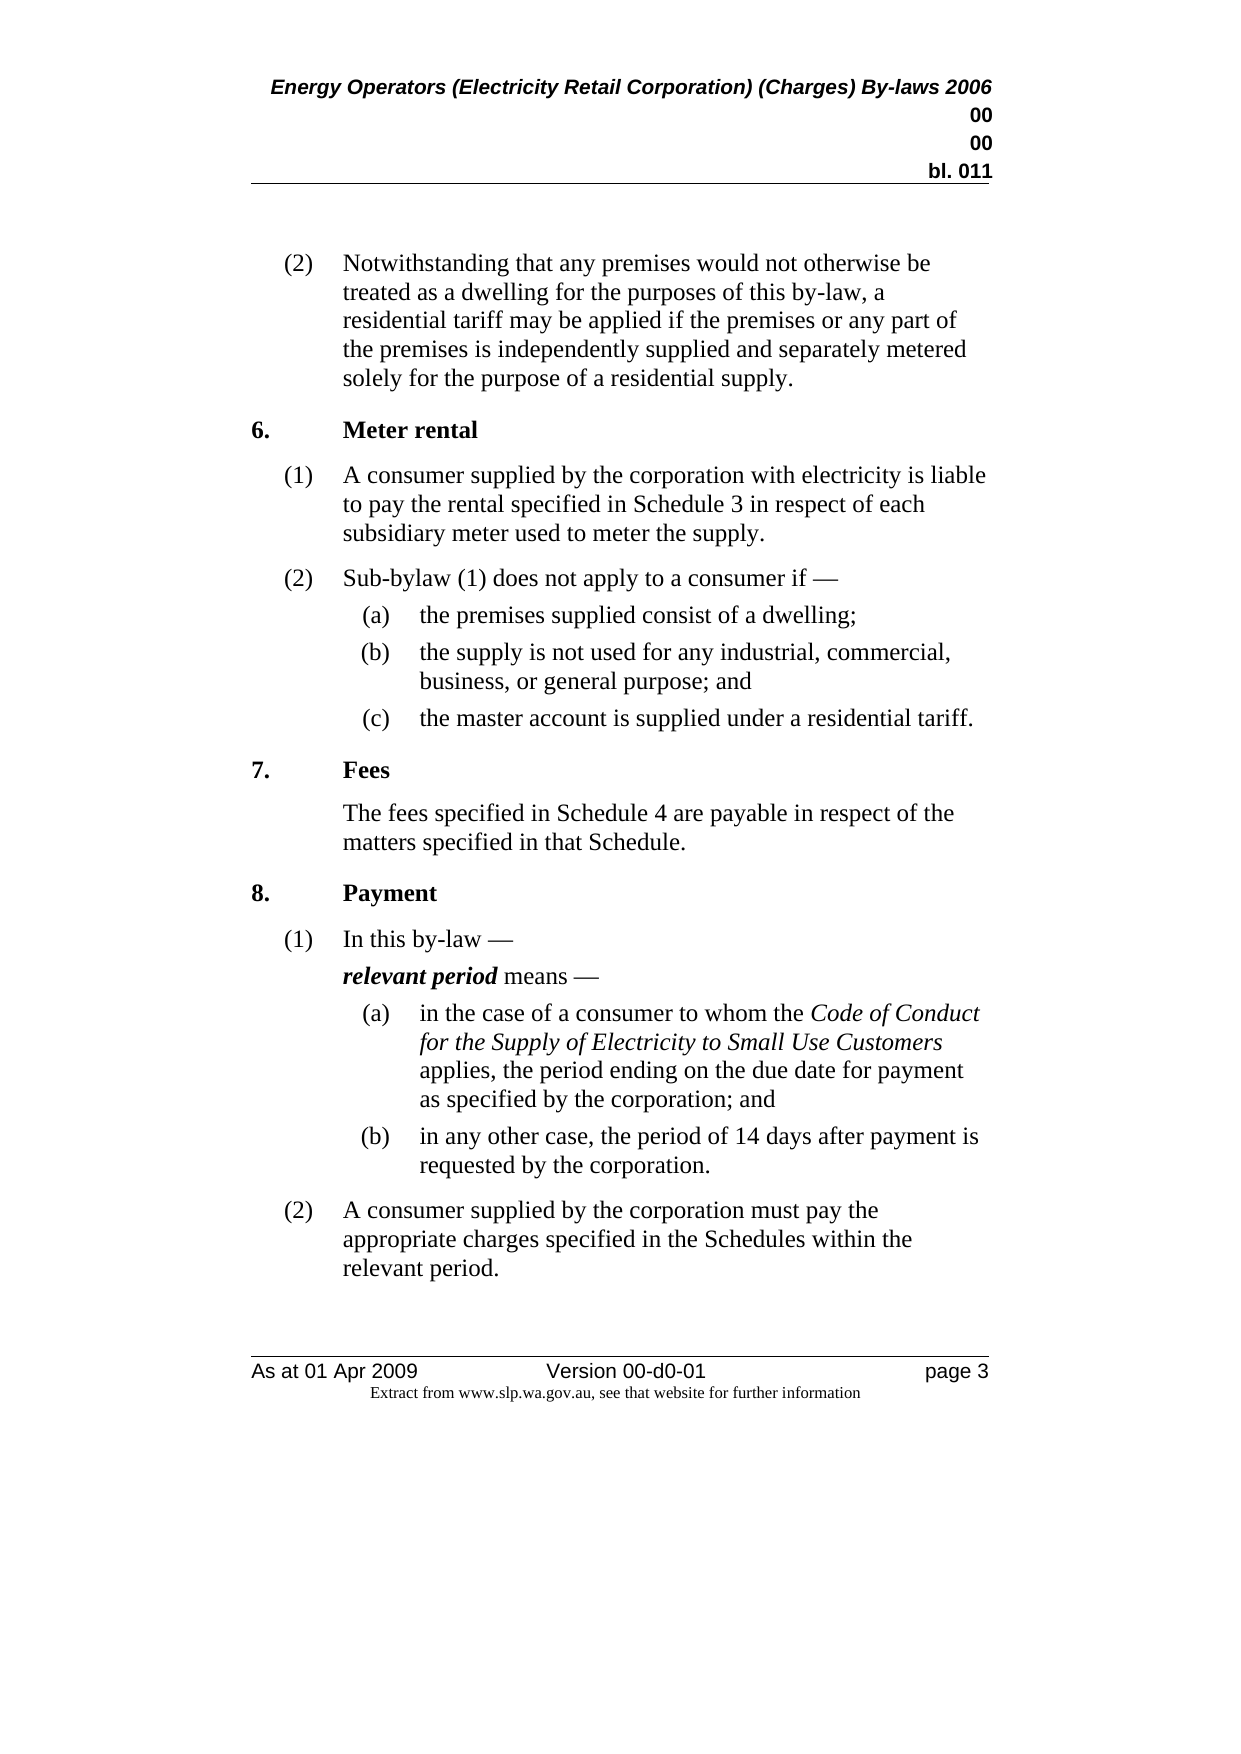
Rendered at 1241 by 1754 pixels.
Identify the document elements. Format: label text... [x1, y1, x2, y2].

text (c) the master account is supplied under a residential tariff. [251, 703, 989, 732]
subtitle 6. Meter rental [251, 415, 989, 443]
text (b) the supply is not used for any industrial, commercial, business, or general purpose; and [251, 637, 989, 695]
text (b) in any other case, the period of 14 days after payment is requested by the corporation. [251, 1121, 989, 1179]
text (2) Notwithstanding that any premises would not otherwise be treated as a dwelling for the purposes of this by-law, a residential tariff may be applied if the premises or any part of the premises is independently supplied and separately metered solely for the purpose of a residential supply. [251, 248, 989, 392]
text (2) A consumer supplied by the corporation must pay the appropriate charges specified in the Schedules within the relevant period. [251, 1196, 989, 1282]
text The fees specified in Schedule 4 are payable in respect of the matters specified in that Schedule. [251, 798, 989, 856]
text (1) A consumer supplied by the corporation with electricity is liable to pay the rental specified in Schedule 3 in respect of each subsidiary meter used to meter the supply. [251, 460, 989, 546]
text (1) In this by-law — [251, 924, 989, 953]
text (a) in the case of a consumer to whom the Code of Conduct for the Supply of Electricity to Small Use Customers applies, the period ending on the due date for payment as specified by the corporation; and [251, 998, 989, 1113]
text (2) Sub-bylaw (1) does not apply to a consumer if — [251, 563, 989, 592]
subtitle 7. Fees [251, 755, 989, 783]
text (a) the premises supplied consist of a dwelling; [251, 600, 989, 629]
subtitle 8. Payment [251, 878, 989, 907]
text relevant period means — [251, 961, 989, 990]
